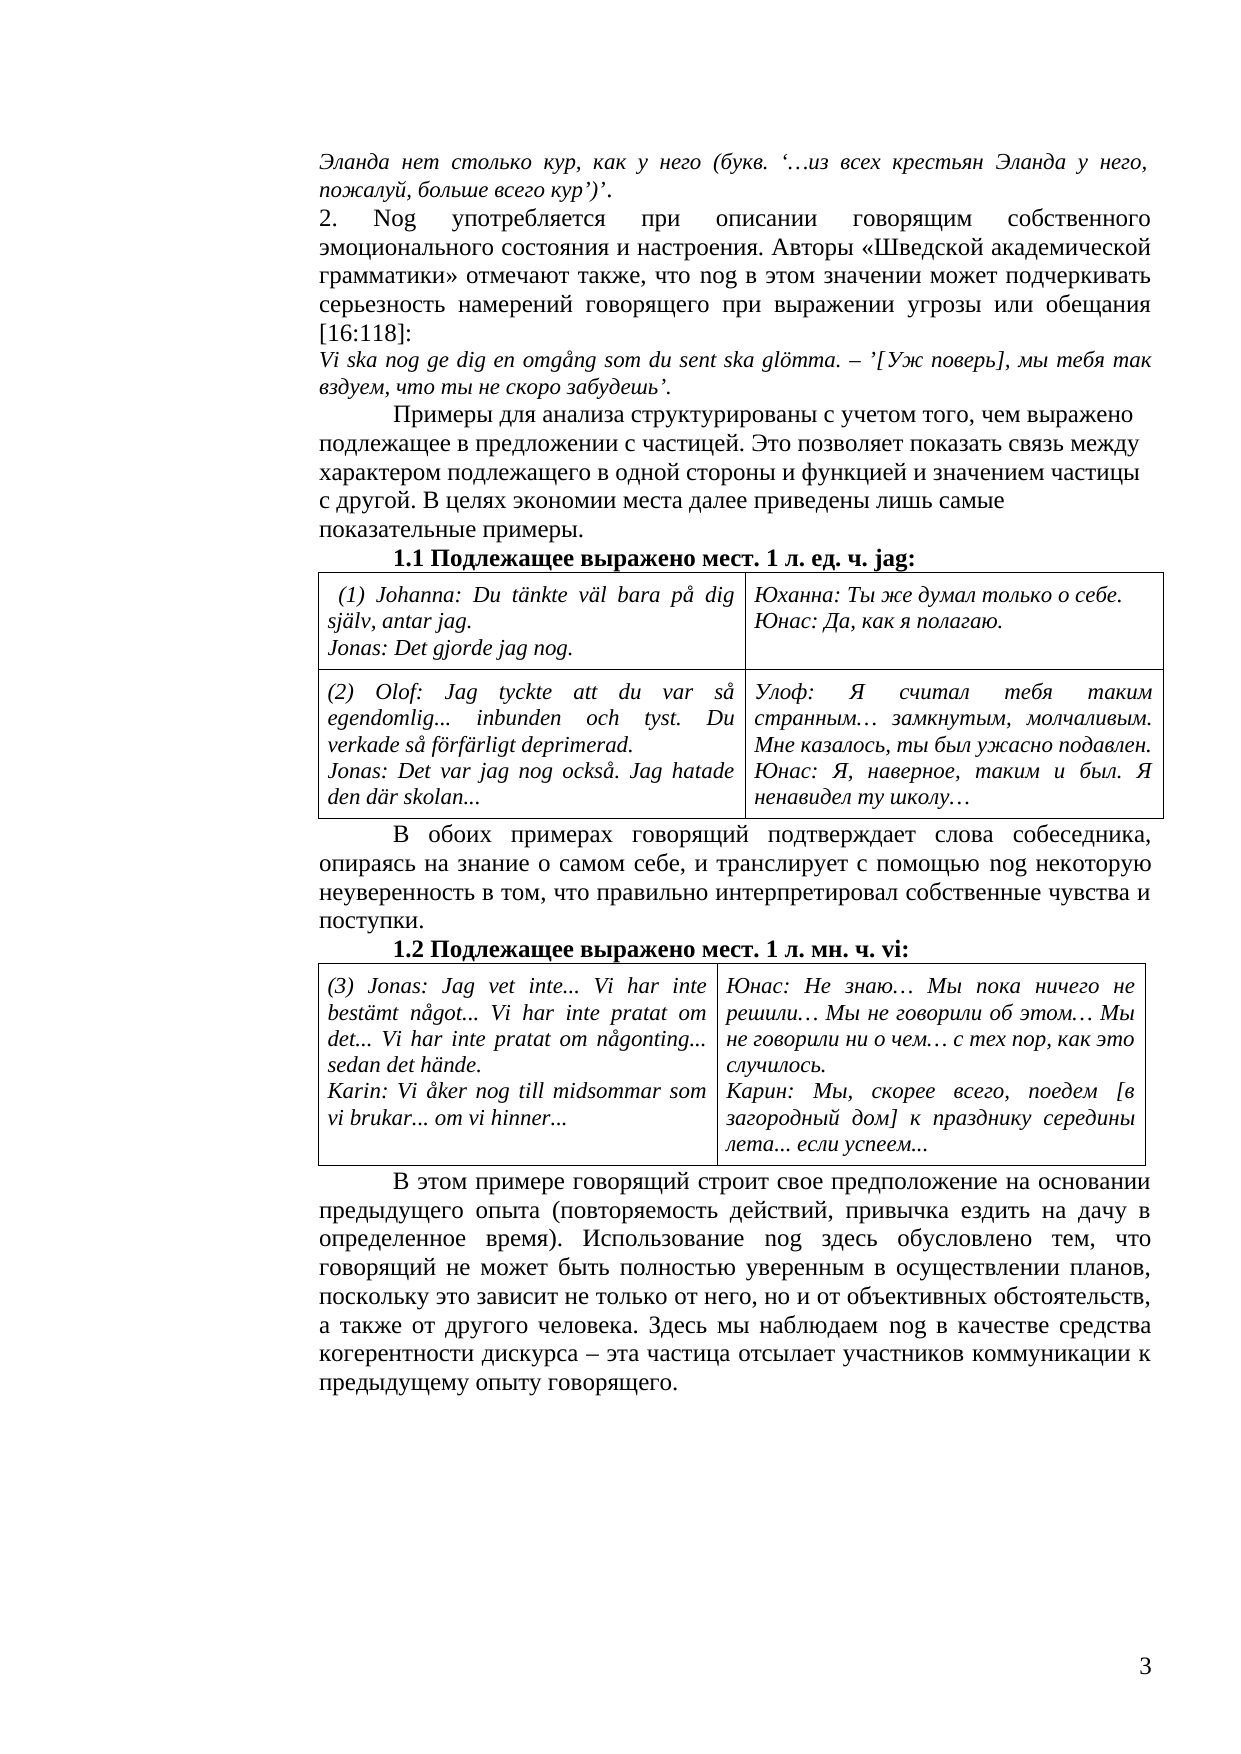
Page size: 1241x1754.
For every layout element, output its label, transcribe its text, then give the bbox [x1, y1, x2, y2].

text 1.1 Подлежащее выражено мест. 1 л. ед. ч. jag: [319, 543, 1152, 572]
table_header (1) Johanna: Du tänkte väl bara på dig själv, antar jag. Jonas: Det gjorde jag nog. [319, 573, 745, 668]
text В этом примере говорящий строит свое предположение на основании предыдущего опыта (повторяемость действий, привычка ездить на дачу в определенное время). Использование nog здесь обусловлено тем, что говорящий не может быть полностью уверенным в осуществлении планов, поскольку это зависит не только от него, но и от объективных обстоятельств, а также от другого человека. Здесь мы наблюдаем nog в качестве средства когерентности дискурса – эта частица отсылает участников коммуникации к предыдущему опыту говорящего. [319, 1166, 1152, 1396]
text В обоих примерах говорящий подтверждает слова собеседника, опираясь на знание о самом себе, и транслирует с помощью nog некоторую неуверенность в том, что правильно интерпретировал собственные чувства и поступки. [319, 819, 1152, 934]
text 2. Nog употребляется при описании говорящим собственного эмоционального состояния и настроения. Авторы «Шведской академической грамматики» отмечают также, что nog в этом значении может подчеркивать серьезность намерений говорящего при выражении угрозы или обещания [16:118]: [319, 203, 1152, 347]
table_header Юханна: Ты же думал только о себе. Юнас: Да, как я полагаю. [746, 573, 1163, 668]
table_header (3) Jonas: Jag vet inte... Vi har inte bestämt något... Vi har inte pratat om det... Vi har inte pratat om någonting... sedan det hände. Karin: Vi åker nog till midsommar som vi brukar... om vi hinner... [319, 964, 717, 1165]
text 1.2 Подлежащее выражено мест. 1 л. мн. ч. vi: [319, 934, 1152, 963]
text Примеры для анализа структурированы с учетом того, чем выражено подлежащее в предложении с частицей. Это позволяет показать связь между характером подлежащего в одной стороны и функцией и значением частицы с другой. В целях экономии места далее приведены лишь самые показательные примеры. [319, 399, 1152, 543]
table_cell Улоф: Я считал тебя таким странным… замкнутым, молчаливым. Мне казалось, ты был ужасно подавлен. Юнас: Я, наверное, таким и был. Я ненавидел ту школу… [746, 670, 1163, 818]
text Vi ska nog ge dig en omgång som du sent ska glömma. – ’[Уж поверь], мы тебя так вздуем, что ты не скоро забудешь’. [319, 347, 1152, 399]
table_cell (2) Olof: Jag tyckte att du var så egendomlig... inbunden och tyst. Du verkade så förfärligt deprimerad. Jonas: Det var jag nog också. Jag hatade den där skolan... [319, 670, 745, 818]
table_header Юнас: Не знаю… Мы пока ничего не решили… Мы не говорили об этом… Мы не говорили ни о чем… с тех пор, как это случилось. Карин: Мы, скорее всего, поедем [в загородный дом] к празднику середины лета... если успеем... [718, 964, 1145, 1165]
